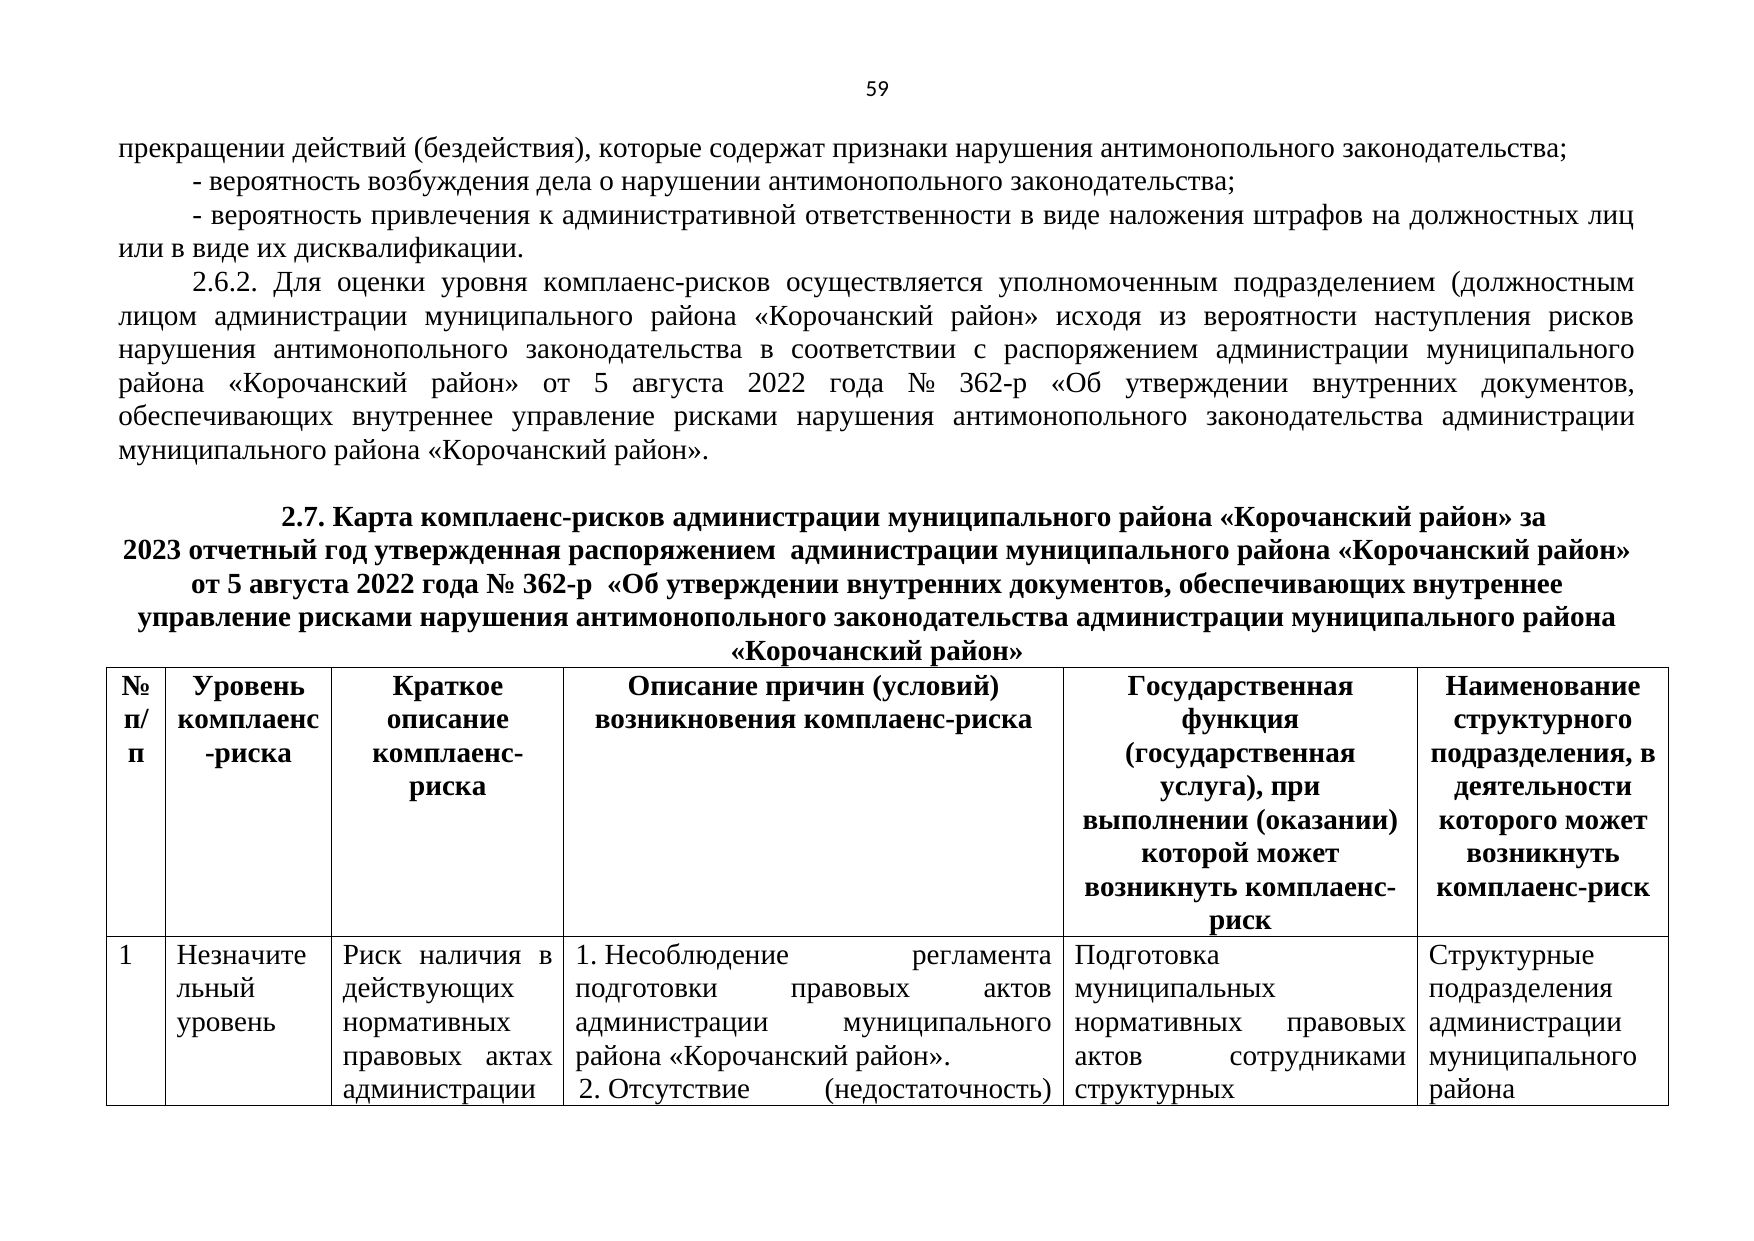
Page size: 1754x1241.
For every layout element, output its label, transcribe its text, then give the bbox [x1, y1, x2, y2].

table_cell 1 [107, 937, 165, 1105]
text 2.6.2. Для оценки уровня комплаенс-рисков осуществляется уполномоченным подразделением (должностным лицом администрации муниципального района «Корочанский район» исходя из вероятности наступления рисков нарушения антимонопольного законодательства в соответствии с распоряжением администрации муниципального района «Корочанский район» от 5 августа 2022 года № 362-р «Об утверждении внутренних документов, обеспечивающих внутреннее управление рисками нарушения антимонопольного законодательства администрации муниципального района «Корочанский район». [118, 264, 1636, 465]
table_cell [1064, 937, 1417, 1105]
table_header Краткое описание комплаенс-риска [332, 668, 563, 936]
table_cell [1418, 937, 1668, 1105]
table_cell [564, 937, 1063, 1105]
table_header Уровень комплаенс-риска [166, 668, 331, 936]
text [118, 130, 1636, 163]
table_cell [166, 937, 331, 1105]
text 2.7. Карта комплаенс-рисков администрации муниципального района «Корочанский район» за 2023 отчетный год утвержденная распоряжением администрации муниципального района «Корочанский район» от 5 августа 2022 года № 362-р «Об утверждении внутренних документов, обеспечивающих внутреннее управление рисками нарушения антимонопольного законодательства администрации муниципального района «Корочанский район» [118, 499, 1636, 667]
table_header № п/п [107, 668, 165, 936]
table_header Наименование структурного подразделения, в деятельности которого может возникнуть комплаенс-риск [1418, 668, 1668, 936]
table_header Государственная функция (государственная услуга), при выполнении (оказании) которой может возникнуть комплаенс-риск [1064, 668, 1417, 936]
table_header Описание причин (условий) возникновения комплаенс-риска [564, 668, 1063, 936]
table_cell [332, 937, 563, 1105]
text - вероятность возбуждения дела о нарушении антимонопольного законодательства; [118, 163, 1636, 197]
text - вероятность привлечения к административной ответственности в виде наложения штрафов на должностных лиц или в виде их дисквалификации. [118, 197, 1636, 264]
